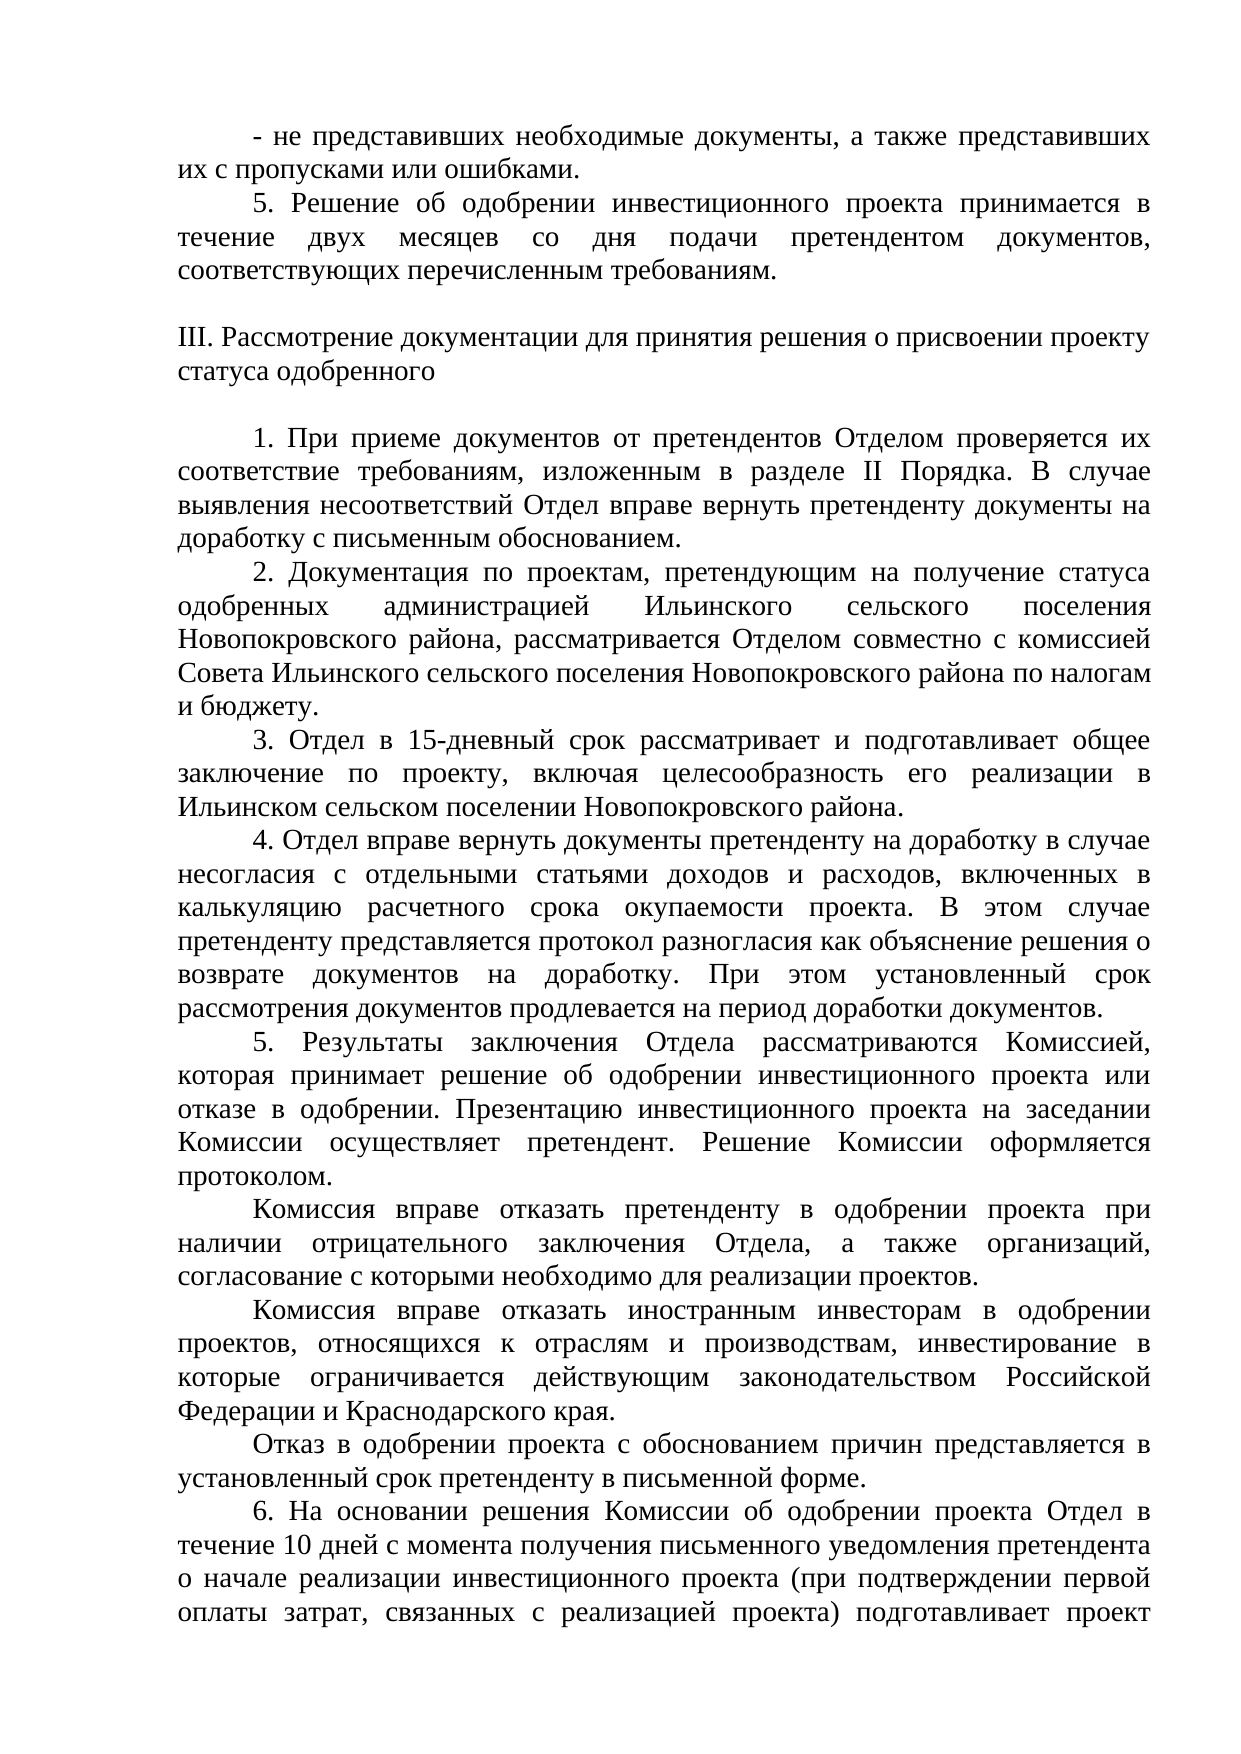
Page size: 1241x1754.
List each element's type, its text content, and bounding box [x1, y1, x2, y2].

text - не представивших необходимые документы, а также представивших их с пропусками или ошибками. [177, 118, 1152, 185]
text III. Рассмотрение документации для принятия решения о присвоении проекту статуса одобренного [177, 319, 1152, 386]
text Комиссия вправе отказать иностранным инвесторам в одобрении проектов, относящихся к отраслям и производствам, инвестирование в которые ограничивается действующим законодательством Российской Федерации и Краснодарского края. [177, 1292, 1152, 1426]
text 5. Решение об одобрении инвестиционного проекта принимается в течение двух месяцев со дня подачи претендентом документов, соответствующих перечисленным требованиям. [177, 185, 1152, 286]
text Отказ в одобрении проекта с обоснованием причин представляется в установленный срок претенденту в письменной форме. [177, 1426, 1152, 1493]
text 1. При приеме документов от претендентов Отделом проверяется их соответствие требованиям, изложенным в разделе II Порядка. В случае выявления несоответствий Отдел вправе вернуть претенденту документы на доработку с письменным обоснованием. [177, 420, 1152, 554]
text 2. Документация по проектам, претендующим на получение статуса одобренных администрацией Ильинского сельского поселения Новопокровского района, рассматривается Отделом совместно с комиссией Совета Ильинского сельского поселения Новопокровского района по налогам и бюджету. [177, 554, 1152, 722]
text 4. Отдел вправе вернуть документы претенденту на доработку в случае несогласия с отдельными статьями доходов и расходов, включенных в калькуляцию расчетного срока окупаемости проекта. В этом случае претенденту представляется протокол разногласия как объяснение решения о возврате документов на доработку. При этом установленный срок рассмотрения документов продлевается на период доработки документов. [177, 822, 1152, 1024]
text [177, 1493, 1152, 1627]
text 3. Отдел в 15-дневный срок рассматривает и подготавливает общее заключение по проекту, включая целесообразность его реализации в Ильинском сельском поселении Новопокровского района. [177, 722, 1152, 822]
text 5. Результаты заключения Отдела рассматриваются Комиссией, которая принимает решение об одобрении инвестиционного проекта или отказе в одобрении. Презентацию инвестиционного проекта на заседании Комиссии осуществляет претендент. Решение Комиссии оформляется протоколом. [177, 1024, 1152, 1191]
text Комиссия вправе отказать претенденту в одобрении проекта при наличии отрицательного заключения Отдела, а также организаций, согласование с которыми необходимо для реализации проектов. [177, 1191, 1152, 1292]
